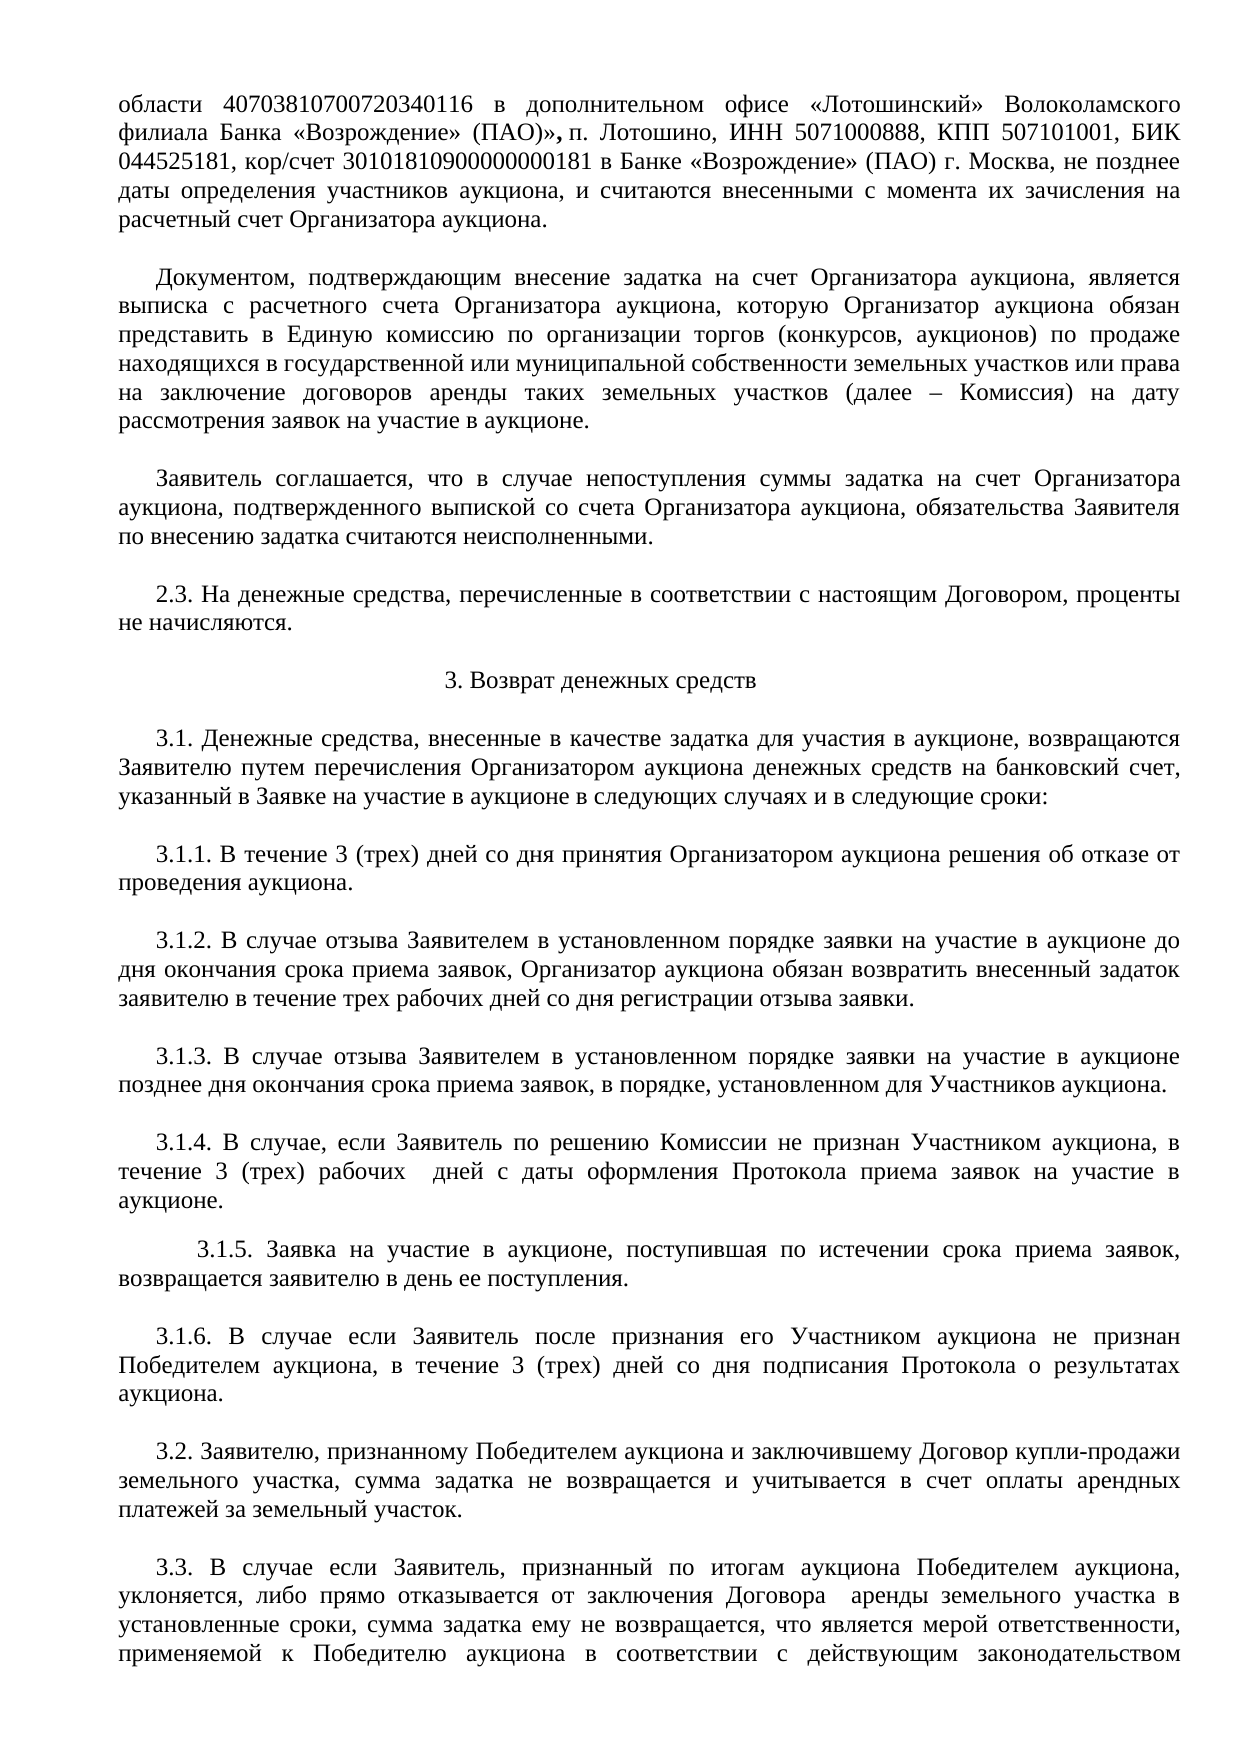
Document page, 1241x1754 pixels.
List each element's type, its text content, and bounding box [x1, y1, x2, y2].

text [118, 1552, 1182, 1667]
text 3.2. Заявителю, признанному Победителем аукциона и заключившему Договор купли-продажи земельного участка, сумма задатка не возвращается и учитывается в счет оплаты арендных платежей за земельный участок. [118, 1436, 1182, 1523]
text 3.1.1. В течение 3 (трех) дней со дня принятия Организатором аукциона решения об отказе от проведения аукциона. [118, 839, 1181, 896]
text 3.1.2. В случае отзыва Заявителем в установленном порядке заявки на участие в аукционе до дня окончания срока приема заявок, Организатор аукциона обязан возвратить внесенный задаток заявителю в течение трех рабочих дней со дня регистрации отзыва заявки. [118, 925, 1181, 1012]
text 3.1.6. В случае если Заявитель после признания его Участником аукциона не признан Победителем аукциона, в течение 3 (трех) дней со дня подписания Протокола о результатах аукциона. [118, 1321, 1182, 1407]
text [118, 89, 1181, 232]
text 2.3. На денежные средства, перечисленные в соответствии с настоящим Договором, проценты не начисляются. [118, 579, 1181, 636]
text 3.1.3. В случае отзыва Заявителем в установленном порядке заявки на участие в аукционе позднее дня окончания срока приема заявок, в порядке, установленном для Участников аукциона. [118, 1041, 1181, 1098]
text 3.1. Денежные средства, внесенные в качестве задатка для участия в аукционе, возвращаются Заявителю путем перечисления Организатором аукциона денежных средств на банковский счет, указанный в Заявке на участие в аукционе в следующих случаях и в следующие сроки: [118, 723, 1181, 809]
text 3.1.5. Заявка на участие в аукционе, поступившая по истечении срока приема заявок, возвращается заявителю в день ее поступления. [118, 1234, 1181, 1292]
text Документом, подтверждающим внесение задатка на счет Организатора аукциона, является выписка с расчетного счета Организатора аукциона, которую Организатор аукциона обязан представить в Единую комиссию по организации торгов (конкурсов, аукционов) по продаже находящихся в государственной или муниципальной собственности земельных участков или права на заключение договоров аренды таких земельных участков (далее – Комиссия) на дату рассмотрения заявок на участие в аукционе. [118, 262, 1181, 434]
text 3. Возврат денежных средств [118, 665, 1046, 694]
text Заявитель соглашается, что в случае непоступления суммы задатка на счет Организатора аукциона, подтвержденного выпиской со счета Организатора аукциона, обязательства Заявителя по внесению задатка считаются неисполненными. [118, 463, 1181, 549]
text 3.1.4. В случае, если Заявитель по решению Комиссии не признан Участником аукциона, в течение 3 (трех) рабочих дней с даты оформления Протокола приема заявок на участие в аукционе. [118, 1127, 1182, 1214]
